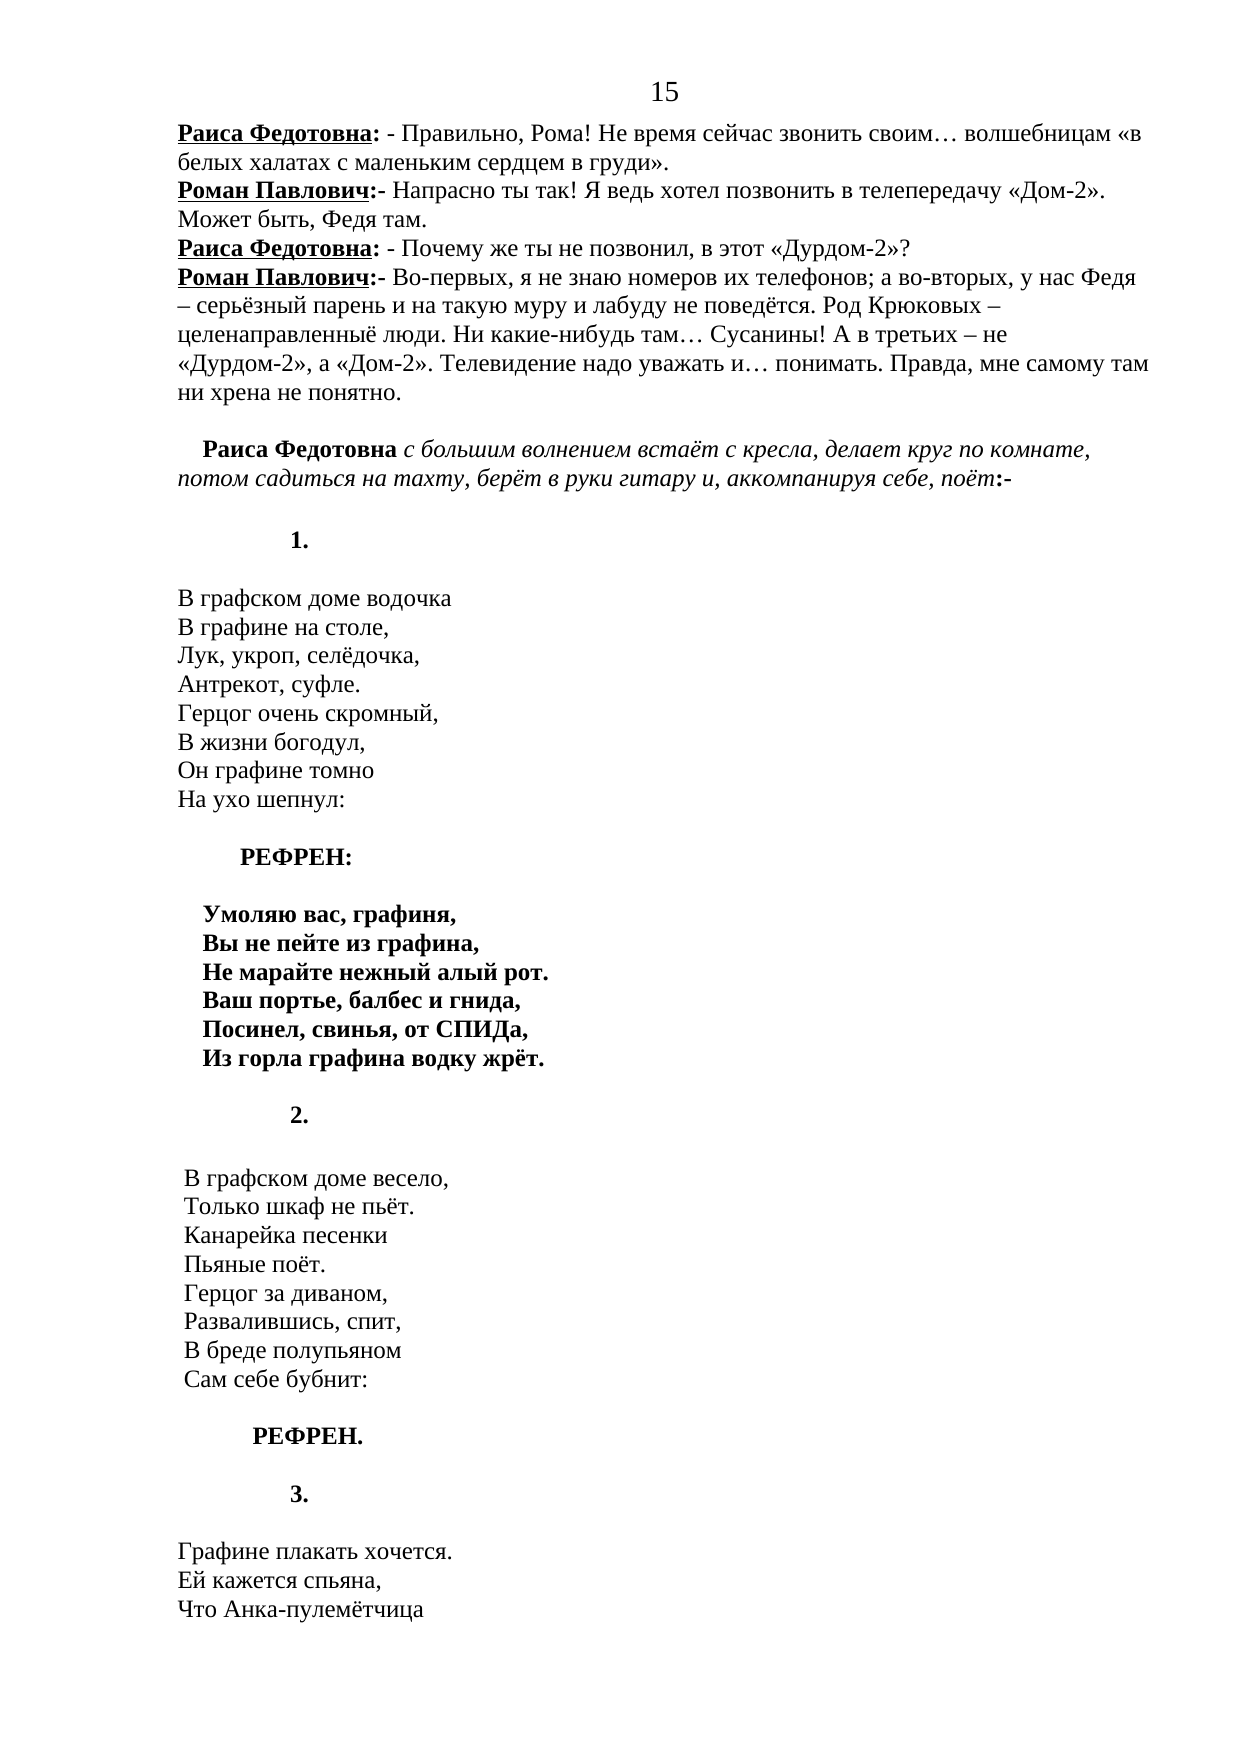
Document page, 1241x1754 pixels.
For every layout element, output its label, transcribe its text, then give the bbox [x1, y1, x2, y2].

text В бреде полупьяном [177, 1335, 1152, 1364]
text Антрекот, суфле. [177, 669, 1152, 698]
text Канарейка песенки [177, 1220, 1152, 1249]
text Графине плакать хочется. [177, 1536, 1152, 1565]
text Посинел, свинья, от СПИДа, [177, 1014, 1152, 1043]
text 1. [177, 525, 1152, 554]
text В графском доме весело, [177, 1163, 1152, 1191]
text Раиса Федотовна: - Правильно, Рома! Не время сейчас звонить своим… волшебницам «в белых халатах с маленьким сердцем в груди». [177, 118, 1152, 176]
text Из горла графина водку жрёт. [177, 1043, 1152, 1072]
text Развалившись, спит, [177, 1306, 1152, 1335]
text Ваш портье, балбес и гнида, [177, 985, 1152, 1014]
text В графском доме водочка [177, 583, 1152, 612]
text Раиса Федотовна с большим волнением встаёт с кресла, делает круг по комнате, потом садиться на тахту, берёт в руки гитару и, аккомпанируя себе, поёт:- [177, 434, 1152, 492]
text Роман Павлович:- Напрасно ты так! Я ведь хотел позвонить в телепередачу «Дом-2». Может быть, Федя там. [177, 176, 1152, 233]
text Раиса Федотовна: - Почему же ты не позвонил, в этот «Дурдом-2»? [177, 233, 1152, 262]
text РЕФРЕН: [177, 842, 1152, 870]
text Что Анка-пулемётчица [177, 1594, 1152, 1623]
text Вы не пейте из графина, [177, 928, 1152, 957]
text Пьяные поёт. [177, 1249, 1152, 1278]
text Только шкаф не пьёт. [177, 1191, 1152, 1220]
text Лук, укроп, селёдочка, [177, 640, 1152, 669]
text 3. [177, 1479, 1152, 1508]
text На ухо шепнул: [177, 784, 1152, 813]
text Ей кажется спьяна, [177, 1565, 1152, 1594]
text Роман Павлович:- Во-первых, я не знаю номеров их телефонов; а во-вторых, у нас Федя – серьёзный парень и на такую муру и лабуду не поведётся. Род Крюковых – целенаправленныё люди. Ни какие-нибудь там… Сусанины! А в третьих – не «Дурдом-2», а «Дом-2». Телевидение надо уважать и… понимать. Правда, мне самому там ни хрена не понятно. [177, 262, 1152, 406]
text Не марайте нежный алый рот. [177, 957, 1152, 985]
text РЕФРЕН. [177, 1421, 1152, 1450]
text Он графине томно [177, 755, 1152, 784]
text В жизни богодул, [177, 727, 1152, 755]
text В графине на столе, [177, 612, 1152, 640]
text 2. [177, 1100, 1152, 1129]
text Сам себе бубнит: [177, 1364, 1152, 1393]
text Герцог за диваном, [177, 1278, 1152, 1306]
text Умоляю вас, графиня, [177, 899, 1152, 928]
text Герцог очень скромный, [177, 698, 1152, 727]
